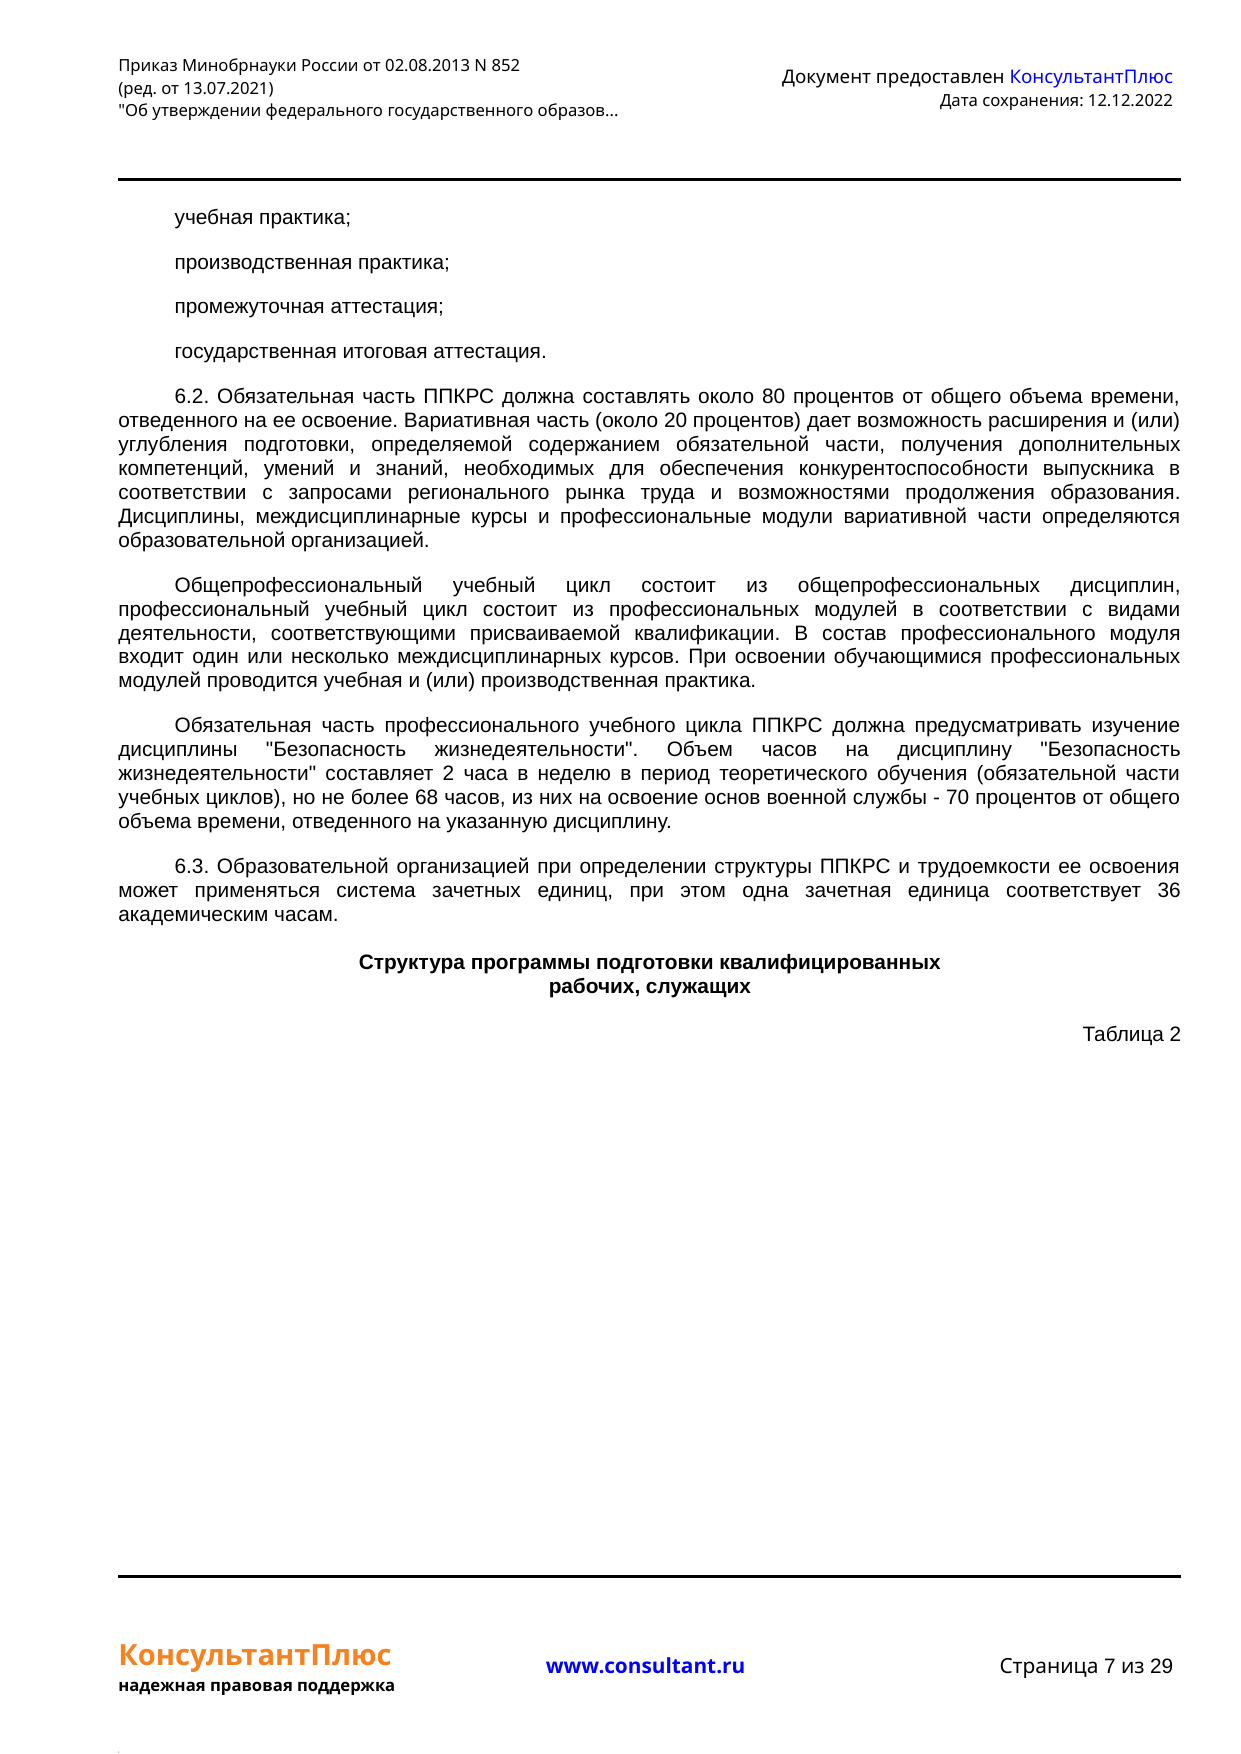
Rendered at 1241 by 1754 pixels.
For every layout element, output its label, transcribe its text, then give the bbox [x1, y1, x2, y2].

text государственная итоговая аттестация. [118, 339, 1181, 363]
text промежуточная аттестация; [118, 294, 1181, 318]
text производственная практика; [118, 249, 1181, 273]
text Таблица 2 [118, 1021, 1181, 1045]
text учебная практика; [118, 205, 1181, 229]
text 6.2. Обязательная часть ППКРС должна составлять около 80 процентов от общего объема времени, отведенного на ее освоение. Вариативная часть (около 20 процентов) дает возможность расширения и (или) углубления подготовки, определяемой содержанием обязательной части, получения дополнительных компетенций, умений и знаний, необходимых для обеспечения конкурентоспособности выпускника в соответствии с запросами регионального рынка труда и возможностями продолжения образования. Дисциплины, междисциплинарные курсы и профессиональные модули вариативной части определяются образовательной организацией. [118, 384, 1181, 552]
title Структура программы подготовки квалифицированных [118, 949, 1181, 973]
text Общепрофессиональный учебный цикл состоит из общепрофессиональных дисциплин, профессиональный учебный цикл состоит из профессиональных модулей в соответствии с видами деятельности, соответствующими присваиваемой квалификации. В состав профессионального модуля входит один или несколько междисциплинарных курсов. При освоении обучающимися профессиональных модулей проводится учебная и (или) производственная практика. [118, 572, 1181, 692]
text 6.3. Образовательной организацией при определении структуры ППКРС и трудоемкости ее освоения может применяться система зачетных единиц, при этом одна зачетная единица соответствует 36 академическим часам. [118, 854, 1181, 926]
title рабочих, служащих [118, 973, 1181, 997]
text Обязательная часть профессионального учебного цикла ППКРС должна предусматривать изучение дисциплины "Безопасность жизнедеятельности". Объем часов на дисциплину "Безопасность жизнедеятельности" составляет 2 часа в неделю в период теоретического обучения (обязательной части учебных циклов), но не более 68 часов, из них на освоение основ военной службы - 70 процентов от общего объема времени, отведенного на указанную дисциплину. [118, 713, 1181, 833]
